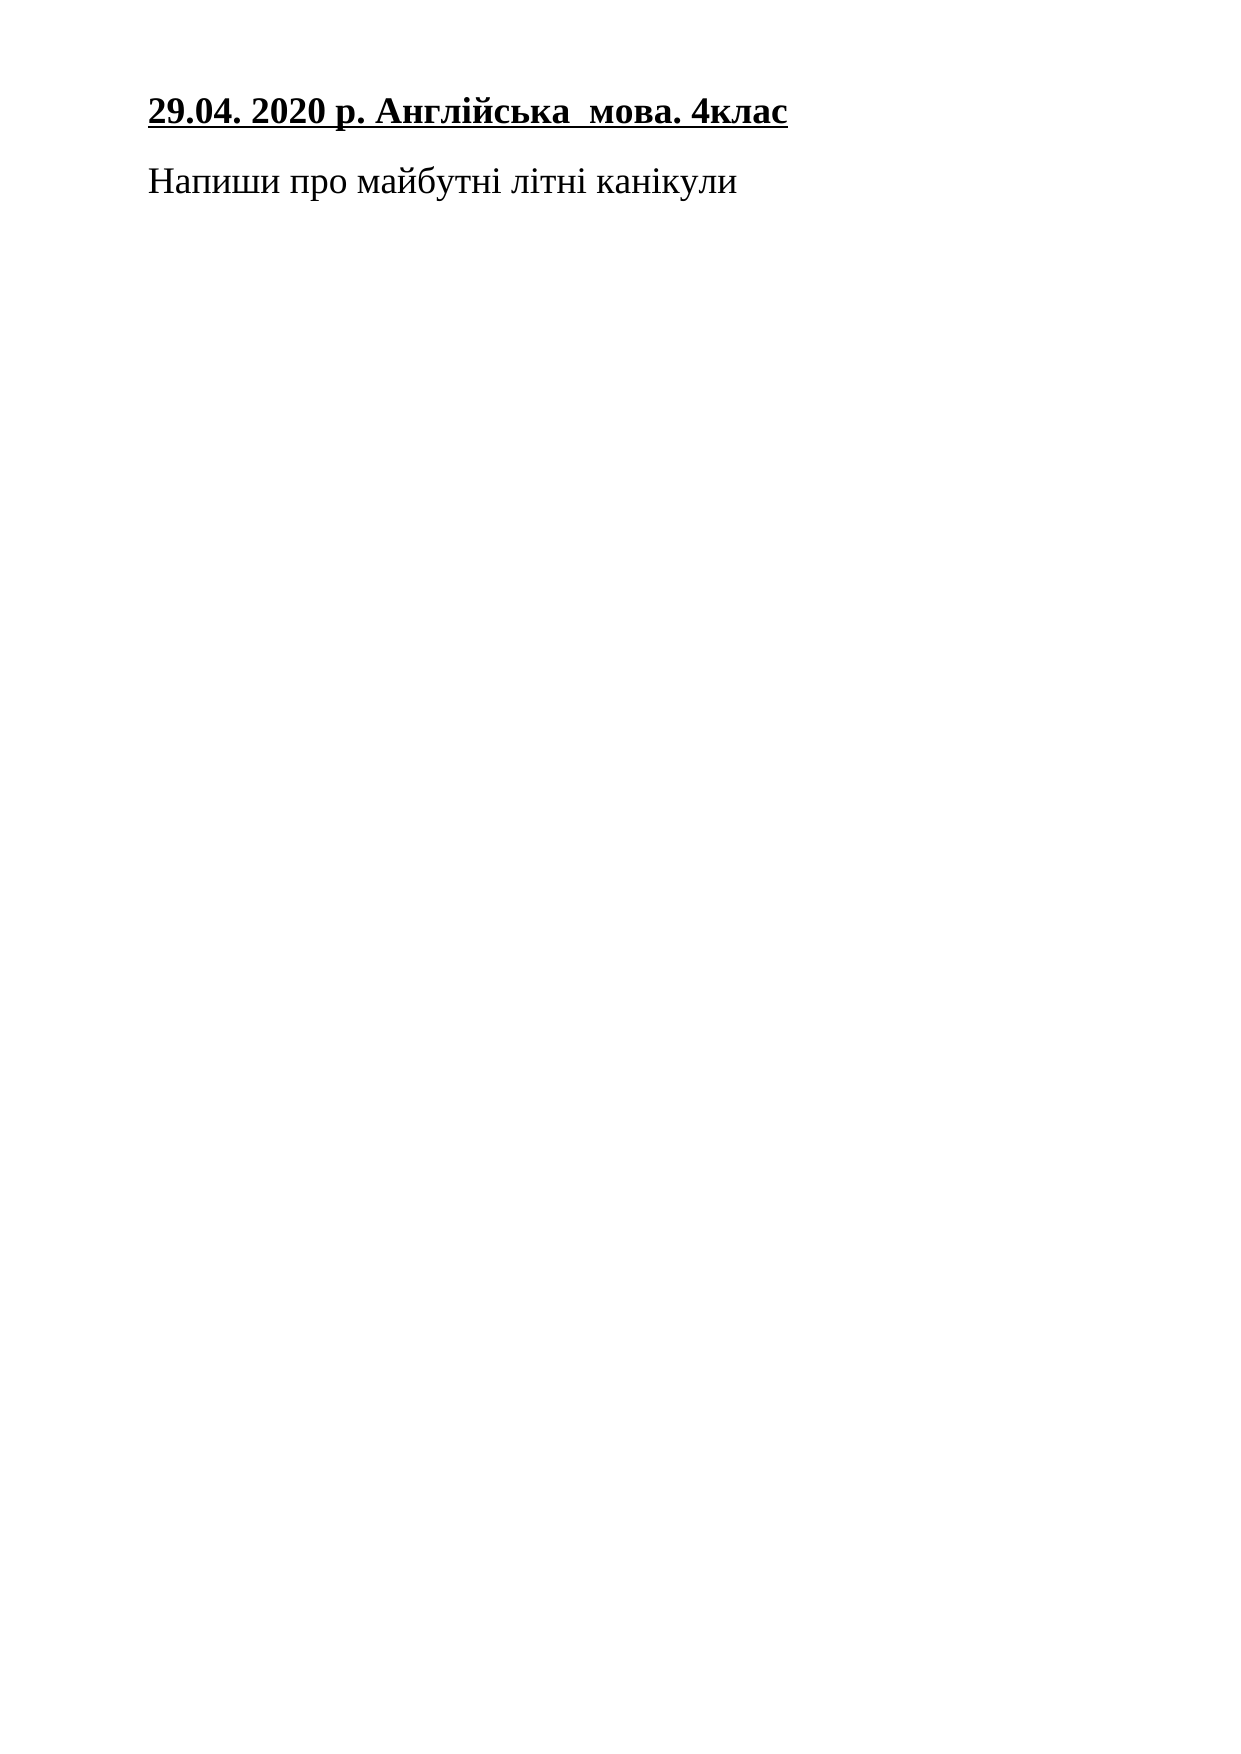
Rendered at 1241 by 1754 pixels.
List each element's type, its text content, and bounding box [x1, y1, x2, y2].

text Напиши про майбутні літні канікули [148, 159, 1152, 202]
text 29.04. 2020 р. Англійська мова. 4клас [148, 88, 1152, 132]
